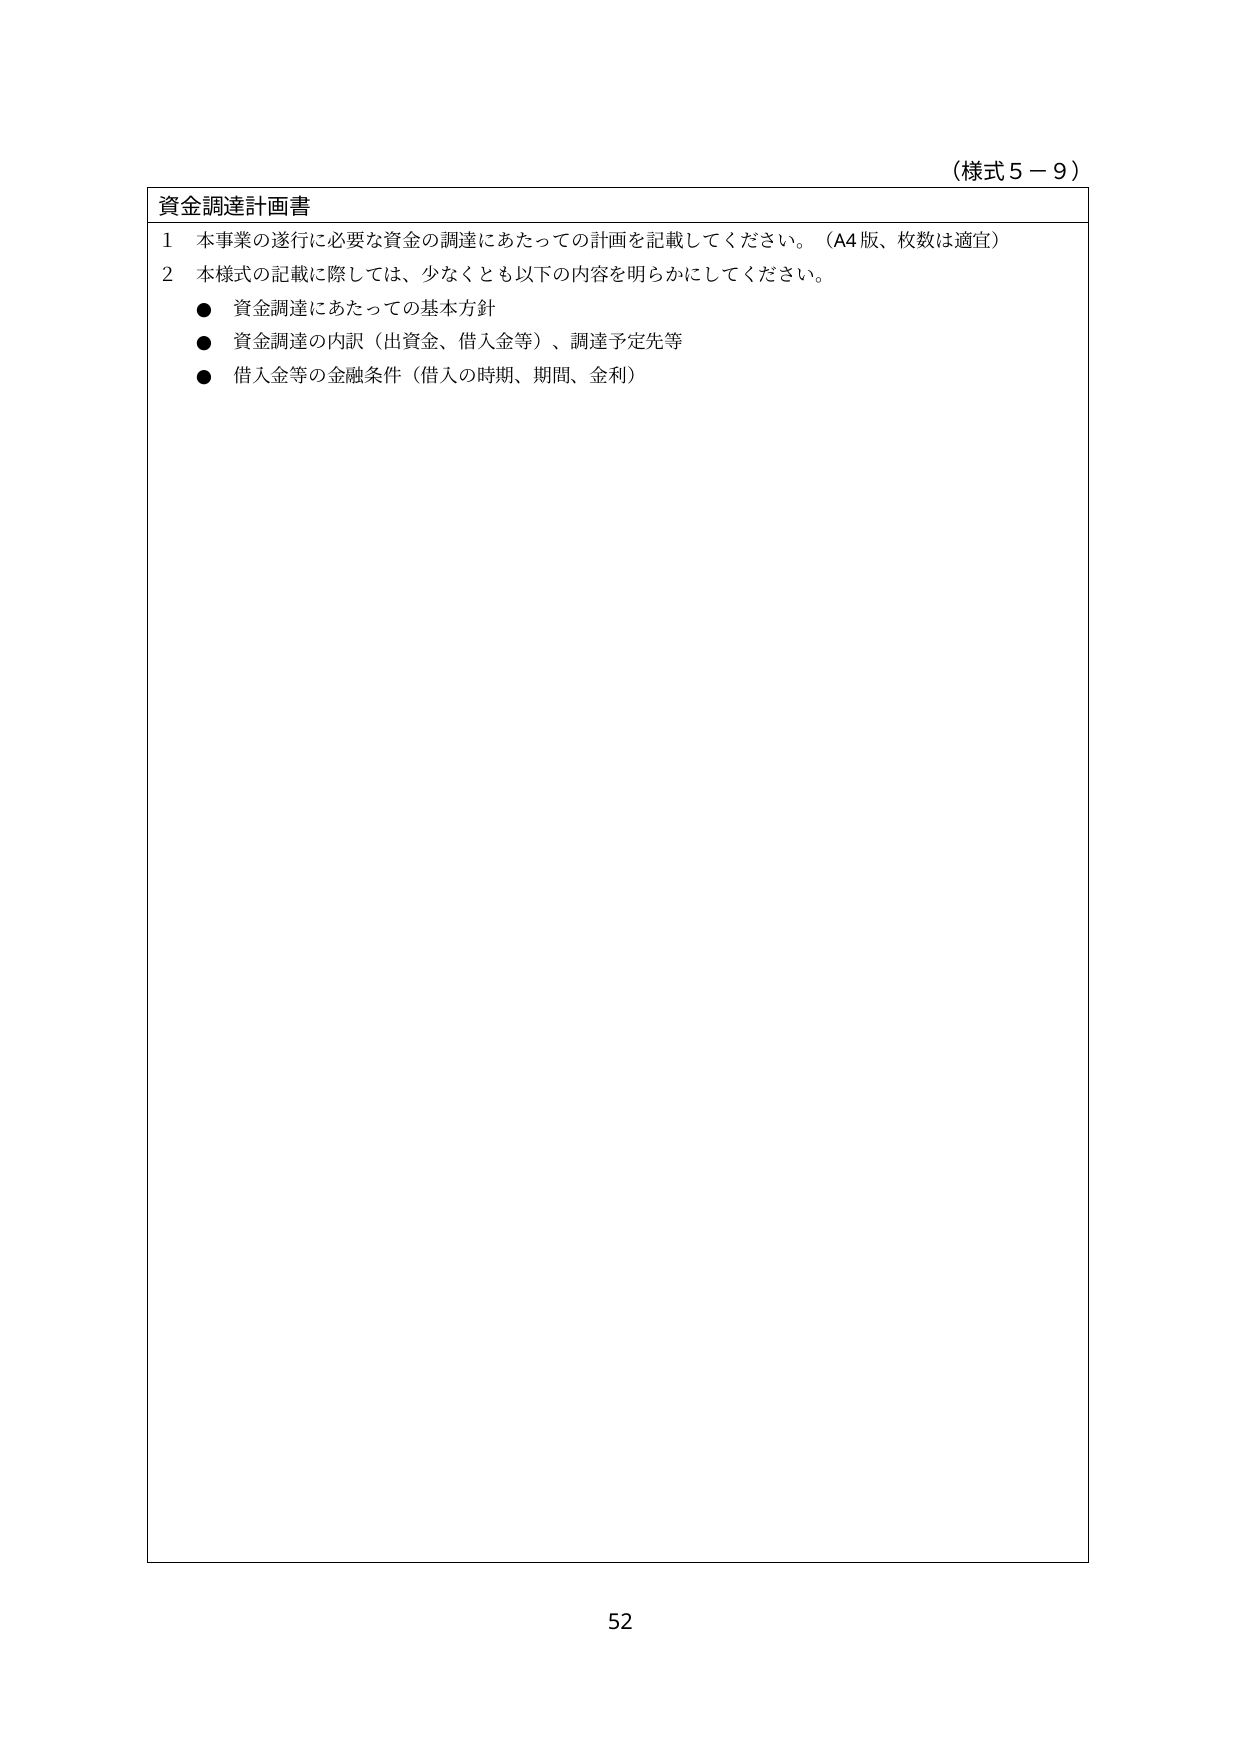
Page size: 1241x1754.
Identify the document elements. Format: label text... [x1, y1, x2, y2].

table_header 資金調達計画書 [148, 188, 1088, 222]
table_cell １ 本事業の遂行に必要な資金の調達にあたっての計画を記載してください。（A4版、枚数は適宜） ２ 本様式の記載に際しては、少なくとも以下の内容を明らかにしてください。 資金調達にあたっての基本方針 資金調達の内訳（出資金、借入金等）、調達予定先等 借入金等の金融条件（借入の時期、期間、金利） [148, 223, 1088, 1562]
text （様式５－９） [148, 153, 1092, 187]
